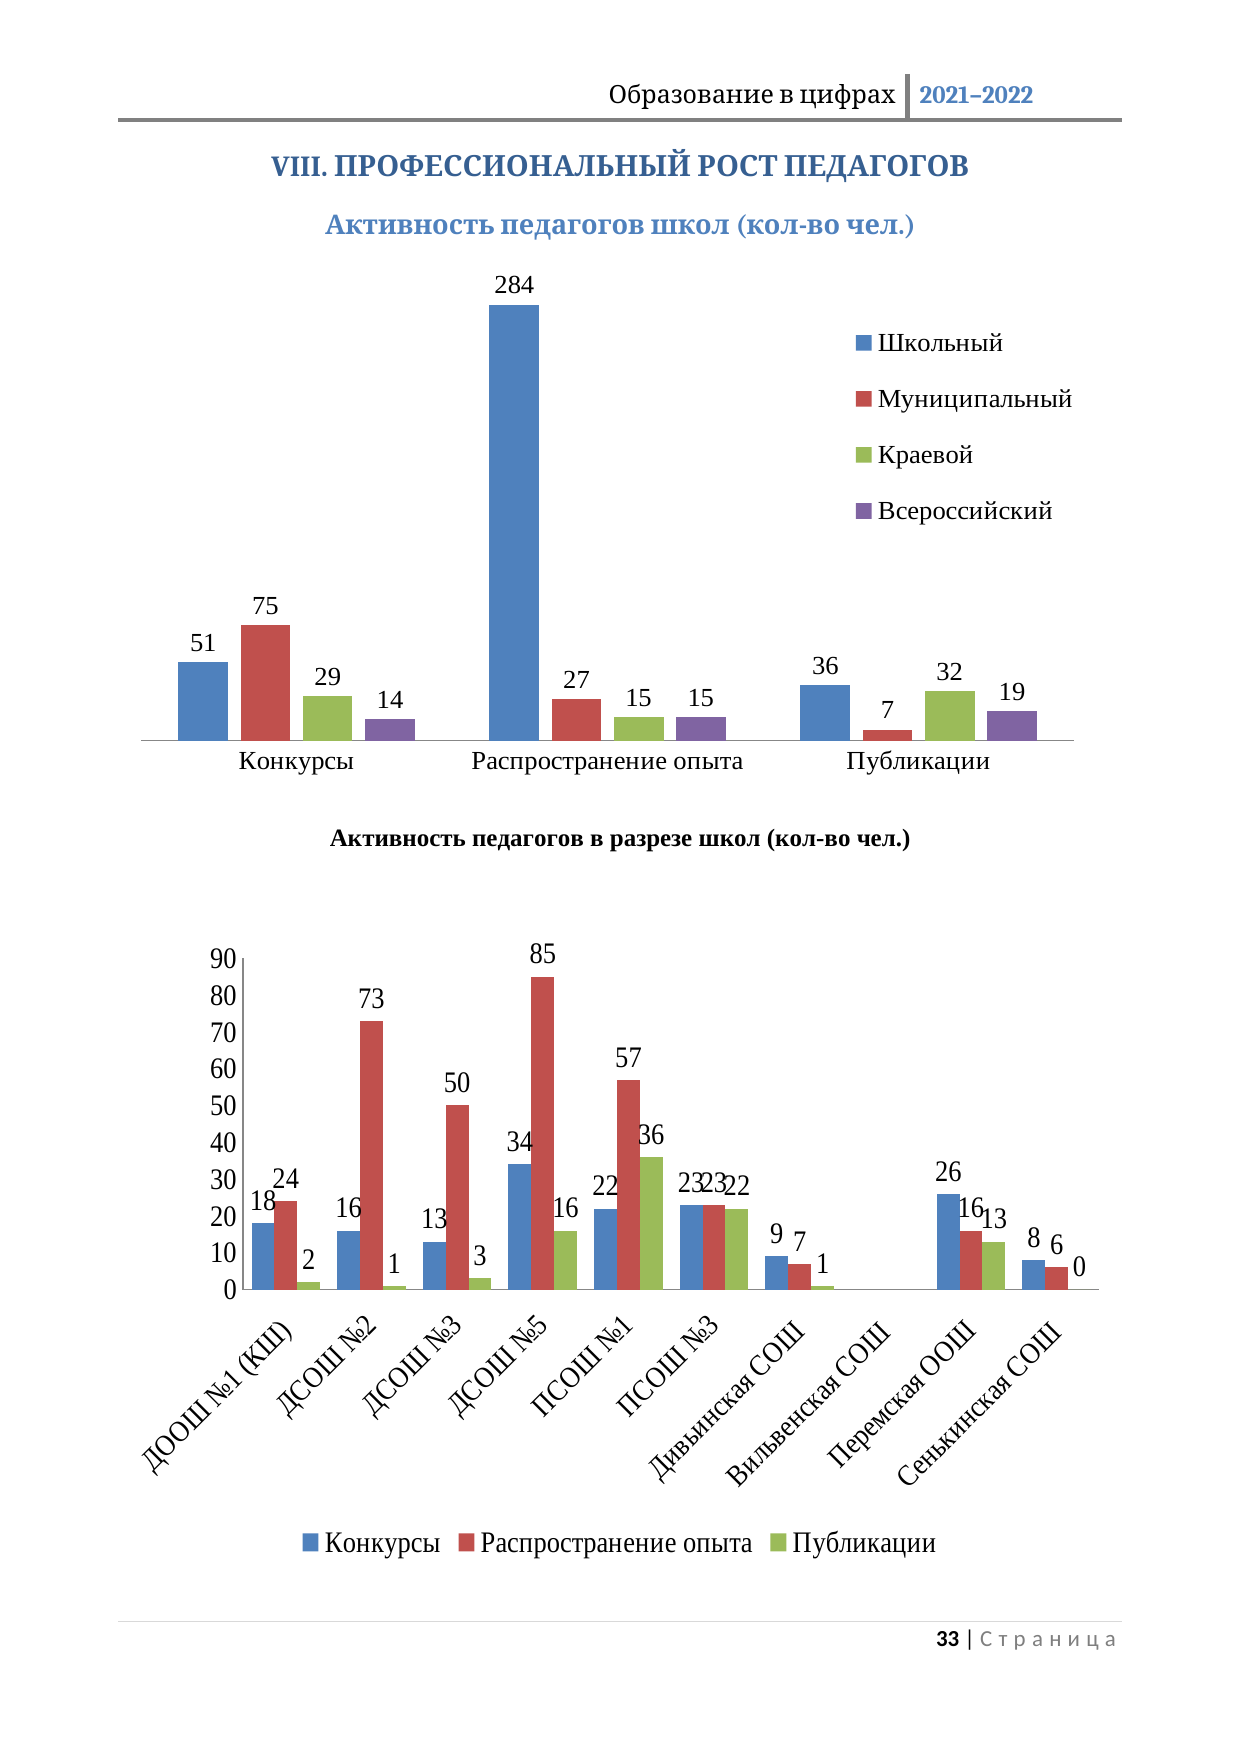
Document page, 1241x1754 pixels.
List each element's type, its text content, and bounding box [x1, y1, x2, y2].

text Активность педагогов в разрезе школ (кол-во чел.) [118, 823, 1122, 851]
subtitle VIII. ПРОФЕССИОНАЛЬНЫЙ РОСТ ПЕДАГОГОВ [118, 150, 1122, 184]
subtitle Активность педагогов школ (кол-во чел.) [118, 210, 1122, 241]
